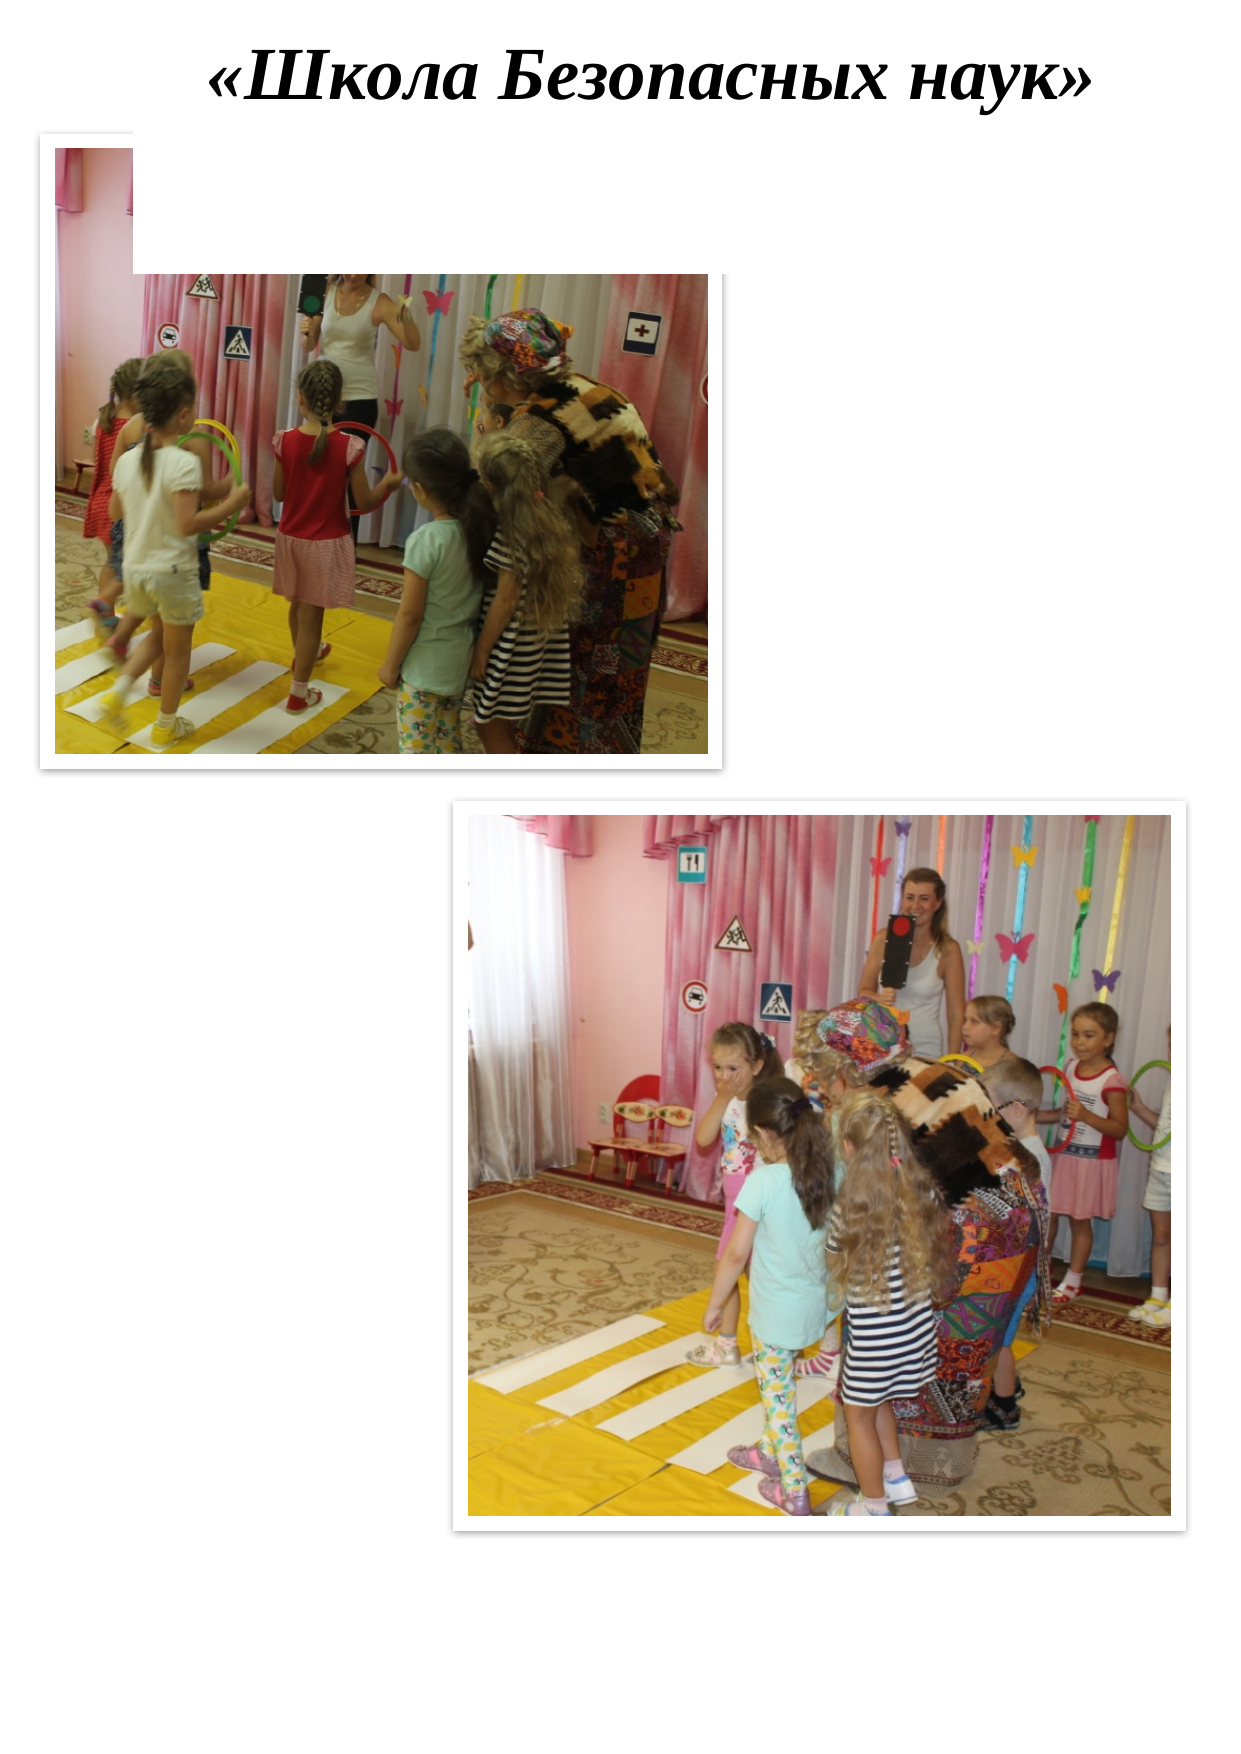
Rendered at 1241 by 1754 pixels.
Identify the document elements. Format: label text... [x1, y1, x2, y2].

text «Школа Безопасных наук» [133, 29, 1152, 116]
picture [468, 815, 1171, 1516]
picture [55, 148, 708, 754]
